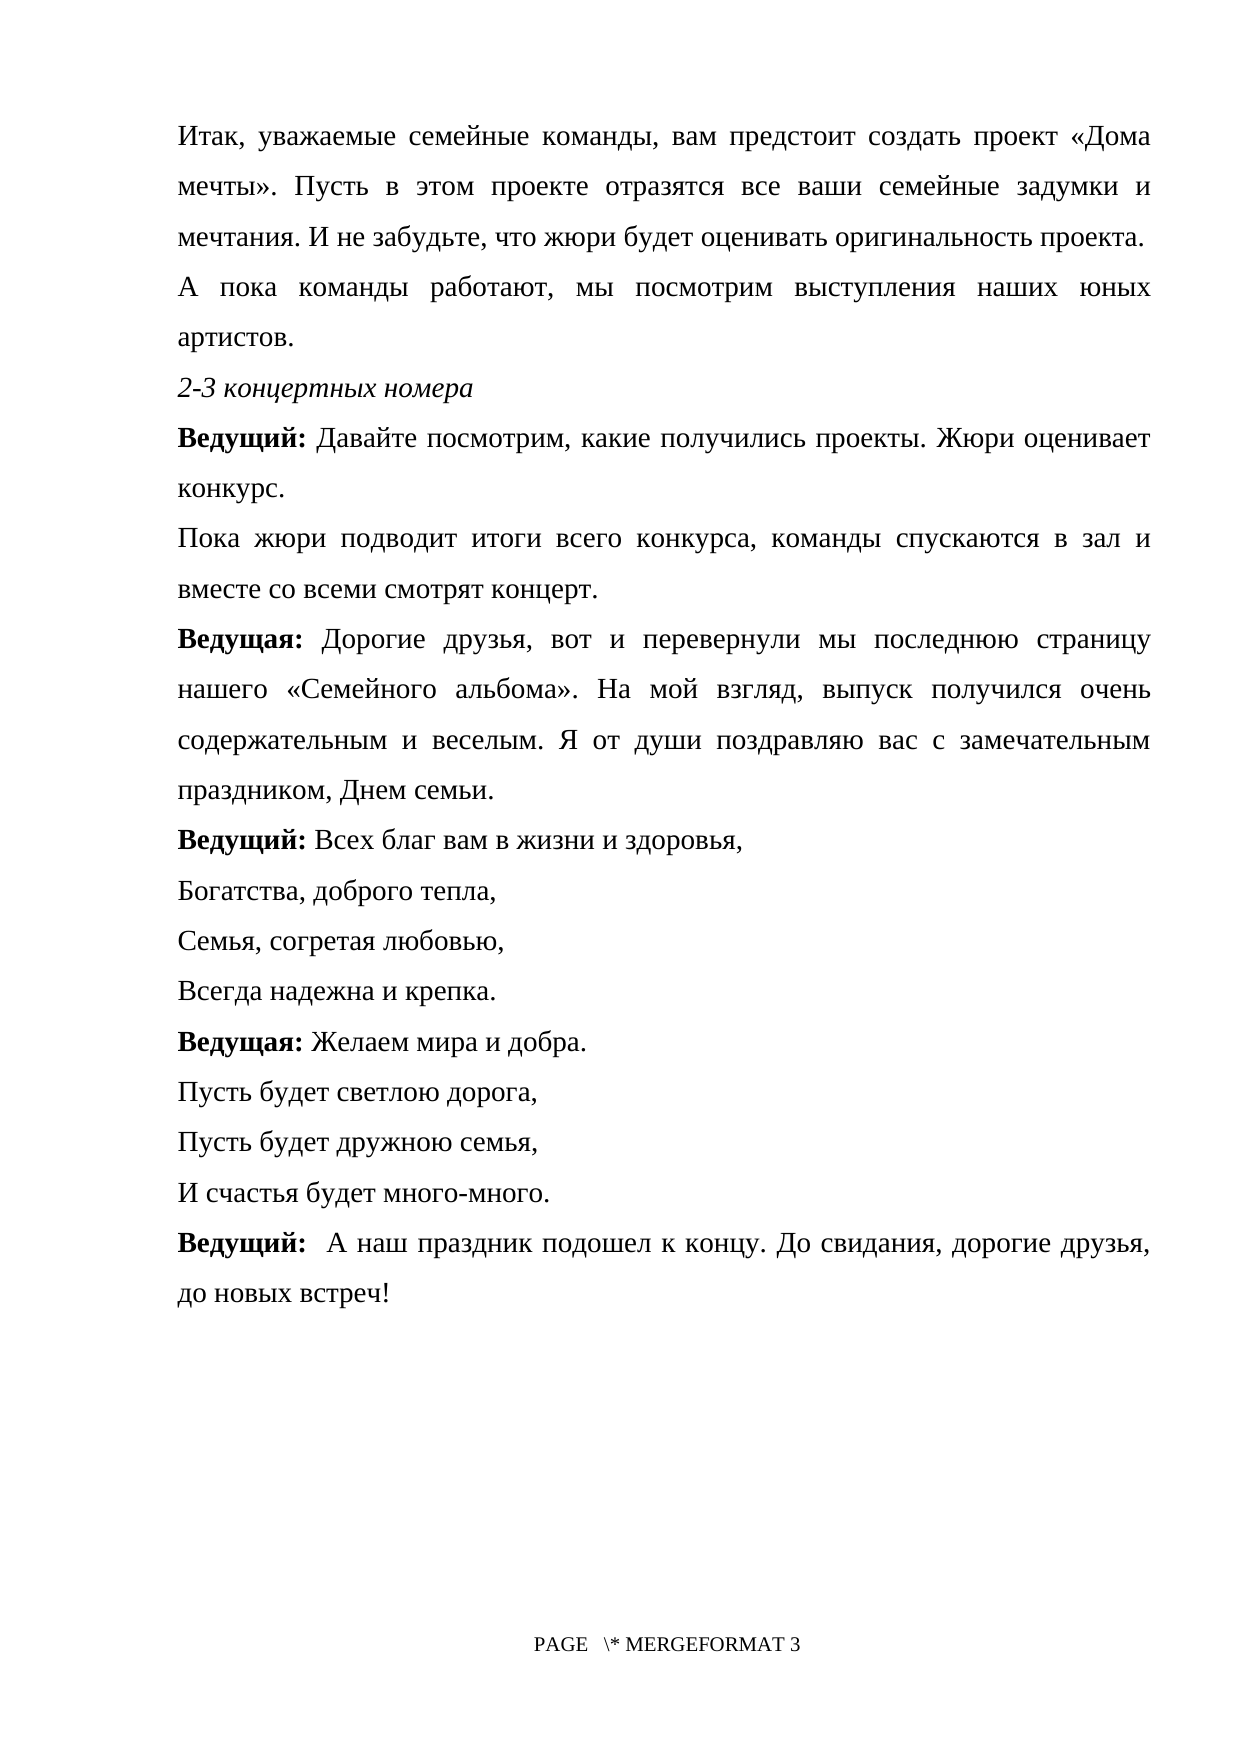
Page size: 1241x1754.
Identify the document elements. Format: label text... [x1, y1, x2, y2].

text Итак, уважаемые семейные команды, вам предстоит создать проект «Дома мечты». Пусть в этом проекте отразятся все ваши семейные задумки и мечтания. И не забудьте, что жюри будет оценивать оригинальность проекта. [177, 118, 1152, 252]
text Всегда надежна и крепка. [177, 973, 1152, 1007]
text Пусть будет дружною семья, [177, 1124, 1152, 1158]
text И счастья будет много-много. [177, 1175, 1152, 1208]
text Ведущая: Желаем мира и добра. [177, 1024, 1152, 1057]
text Ведущий: А наш праздник подошел к концу. До свидания, дорогие друзья, до новых встреч! [177, 1225, 1152, 1309]
text Семья, согретая любовью, [177, 923, 1152, 957]
text Пусть будет светлою дорога, [177, 1074, 1152, 1108]
text Пока жюри подводит итоги всего конкурса, команды спускаются в зал и вместе со всеми смотрят концерт. [177, 521, 1152, 604]
text Ведущая: Дорогие друзья, вот и перевернули мы последнюю страницу нашего «Семейного альбома». На мой взгляд, выпуск получился очень содержательным и веселым. Я от души поздравляю вас с замечательным праздником, Днем семьи. [177, 621, 1152, 806]
text Богатства, доброго тепла, [177, 873, 1152, 906]
text 2-3 концертных номера [177, 370, 1152, 403]
text Ведущий: Всех благ вам в жизни и здоровья, [177, 822, 1152, 856]
text Ведущий: Давайте посмотрим, какие получились проекты. Жюри оценивает конкурс. [177, 420, 1152, 504]
text А пока команды работают, мы посмотрим выступления наших юных артистов. [177, 269, 1152, 353]
